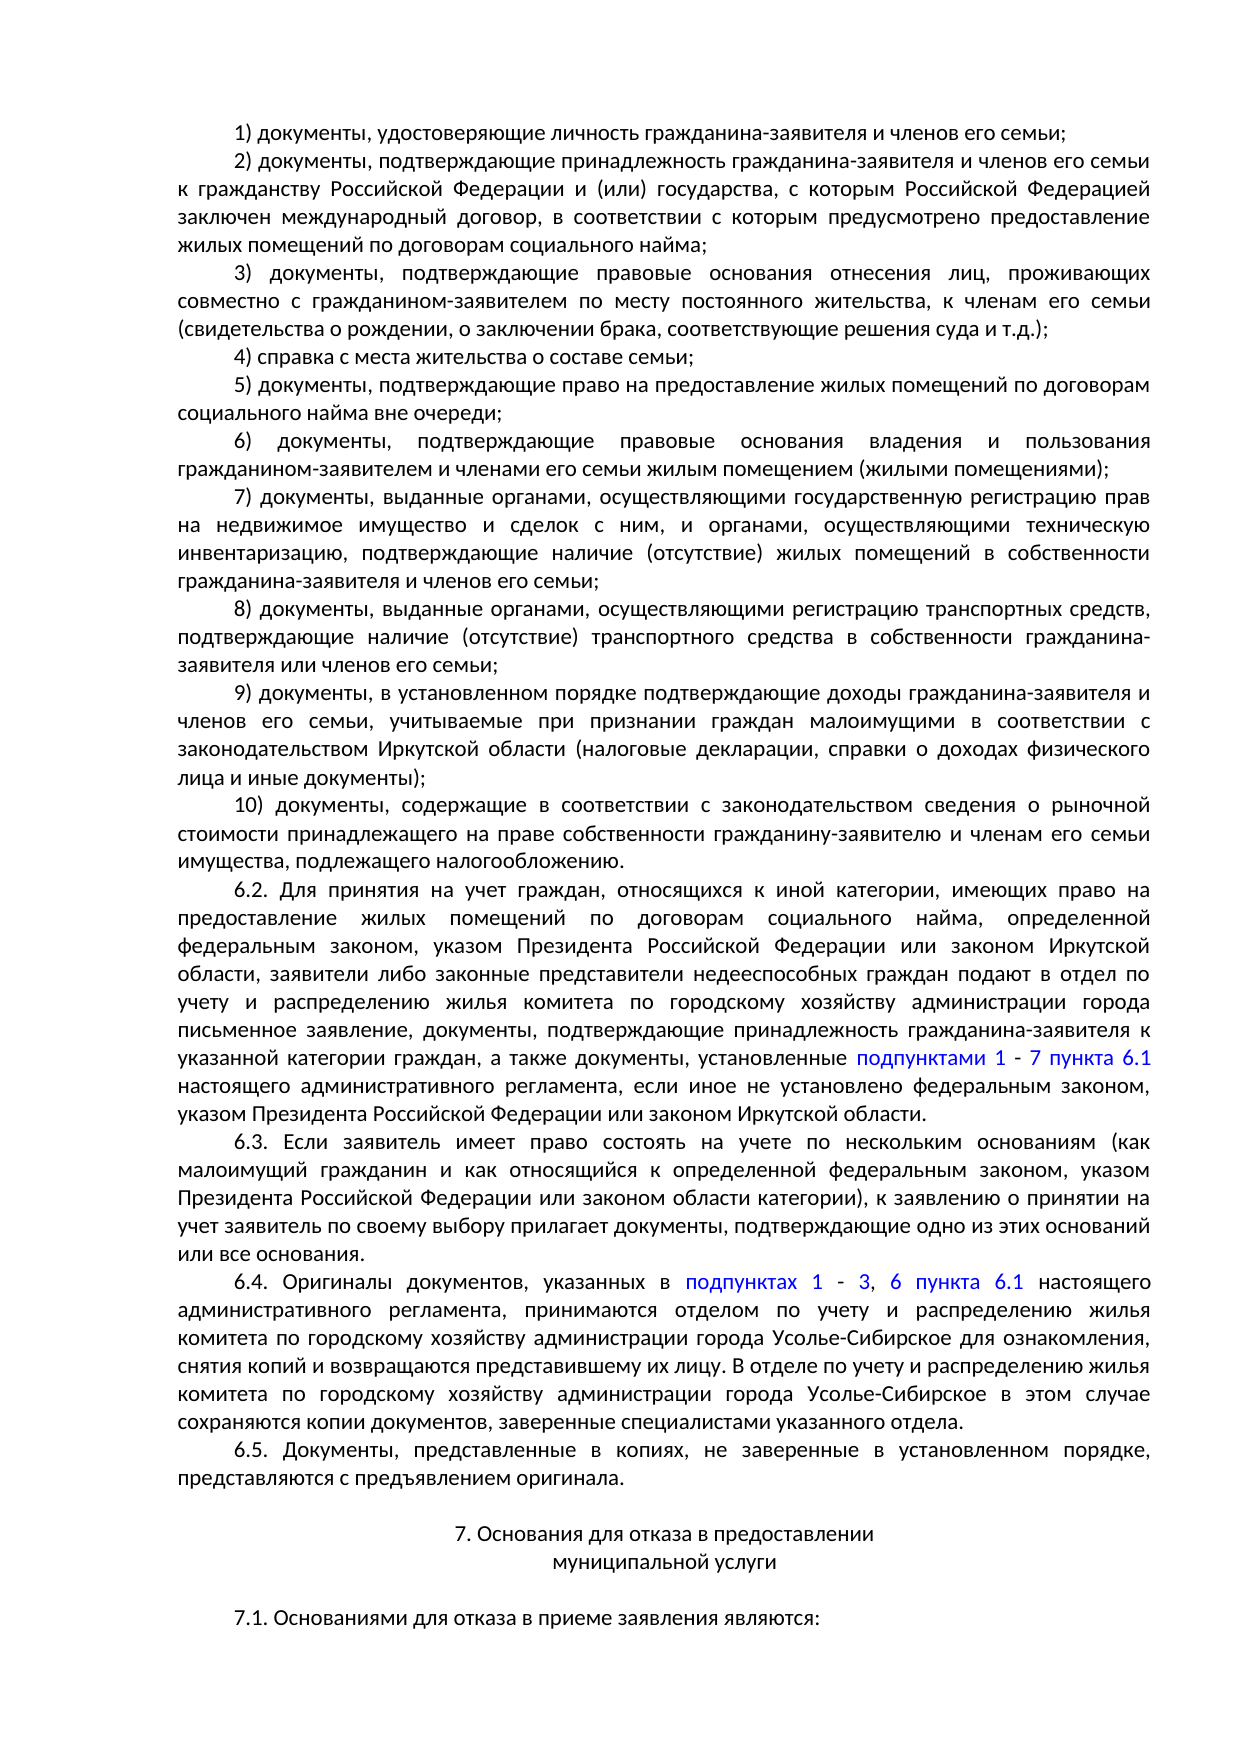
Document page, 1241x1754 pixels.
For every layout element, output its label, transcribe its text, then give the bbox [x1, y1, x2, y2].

text 7. Основания для отказа в предоставлении [177, 1519, 1152, 1547]
text 8) документы, выданные органами, осуществляющими регистрацию транспортных средств, подтверждающие наличие (отсутствие) транспортного средства в собственности гражданина-заявителя или членов его семьи; [177, 594, 1152, 678]
text 10) документы, содержащие в соответствии с законодательством сведения о рыночной стоимости принадлежащего на праве собственности гражданину-заявителю и членам его семьи имущества, подлежащего налогообложению. [177, 791, 1152, 875]
text 6.2. Для принятия на учет граждан, относящихся к иной категории, имеющих право на предоставление жилых помещений по договорам социального найма, определенной федеральным законом, указом Президента Российской Федерации или законом Иркутской области, заявители либо законные представители недееспособных граждан подают в отдел по учету и распределению жилья комитета по городскому хозяйству администрации города письменное заявление, документы, подтверждающие принадлежность гражданина-заявителя к указанной категории граждан, а также документы, установленные подпунктами 1 - 7 пункта 6.1 настоящего административного регламента, если иное не установлено федеральным законом, указом Президента Российской Федерации или законом Иркутской области. [177, 875, 1152, 1127]
text 3) документы, подтверждающие правовые основания отнесения лиц, проживающих совместно с гражданином-заявителем по месту постоянного жительства, к членам его семьи (свидетельства о рождении, о заключении брака, соответствующие решения суда и т.д.); [177, 258, 1152, 342]
text 5) документы, подтверждающие право на предоставление жилых помещений по договорам социального найма вне очереди; [177, 370, 1152, 426]
text муниципальной услуги [177, 1547, 1152, 1575]
text 9) документы, в установленном порядке подтверждающие доходы гражданина-заявителя и членов его семьи, учитываемые при признании граждан малоимущими в соответствии с законодательством Иркутской области (налоговые декларации, справки о доходах физического лица и иные документы); [177, 678, 1152, 791]
text 7) документы, выданные органами, осуществляющими государственную регистрацию прав на недвижимое имущество и сделок с ним, и органами, осуществляющими техническую инвентаризацию, подтверждающие наличие (отсутствие) жилых помещений в собственности гражданина-заявителя и членов его семьи; [177, 482, 1152, 594]
text 6.5. Документы, представленные в копиях, не заверенные в установленном порядке, представляются с предъявлением оригинала. [177, 1435, 1152, 1491]
text 6.3. Если заявитель имеет право состоять на учете по нескольким основаниям (как малоимущий гражданин и как относящийся к определенной федеральным законом, указом Президента Российской Федерации или законом области категории), к заявлению о принятии на учет заявитель по своему выбору прилагает документы, подтверждающие одно из этих оснований или все основания. [177, 1127, 1152, 1267]
text 7.1. Основаниями для отказа в приеме заявления являются: [177, 1603, 1152, 1631]
text 6) документы, подтверждающие правовые основания владения и пользования гражданином-заявителем и членами его семьи жилым помещением (жилыми помещениями); [177, 426, 1152, 482]
text 2) документы, подтверждающие принадлежность гражданина-заявителя и членов его семьи к гражданству Российской Федерации и (или) государства, с которым Российской Федерацией заключен международный договор, в соответствии с которым предусмотрено предоставление жилых помещений по договорам социального найма; [177, 146, 1152, 258]
text 6.4. Оригиналы документов, указанных в подпунктах 1 - 3, 6 пункта 6.1 настоящего административного регламента, принимаются отделом по учету и распределению жилья комитета по городскому хозяйству администрации города Усолье-Сибирское для ознакомления, снятия копий и возвращаются представившему их лицу. В отделе по учету и распределению жилья комитета по городскому хозяйству администрации города Усолье-Сибирское в этом случае сохраняются копии документов, заверенные специалистами указанного отдела. [177, 1267, 1152, 1435]
text 4) справка с места жительства о составе семьи; [177, 342, 1152, 370]
text 1) документы, удостоверяющие личность гражданина-заявителя и членов его семьи; [177, 118, 1152, 146]
